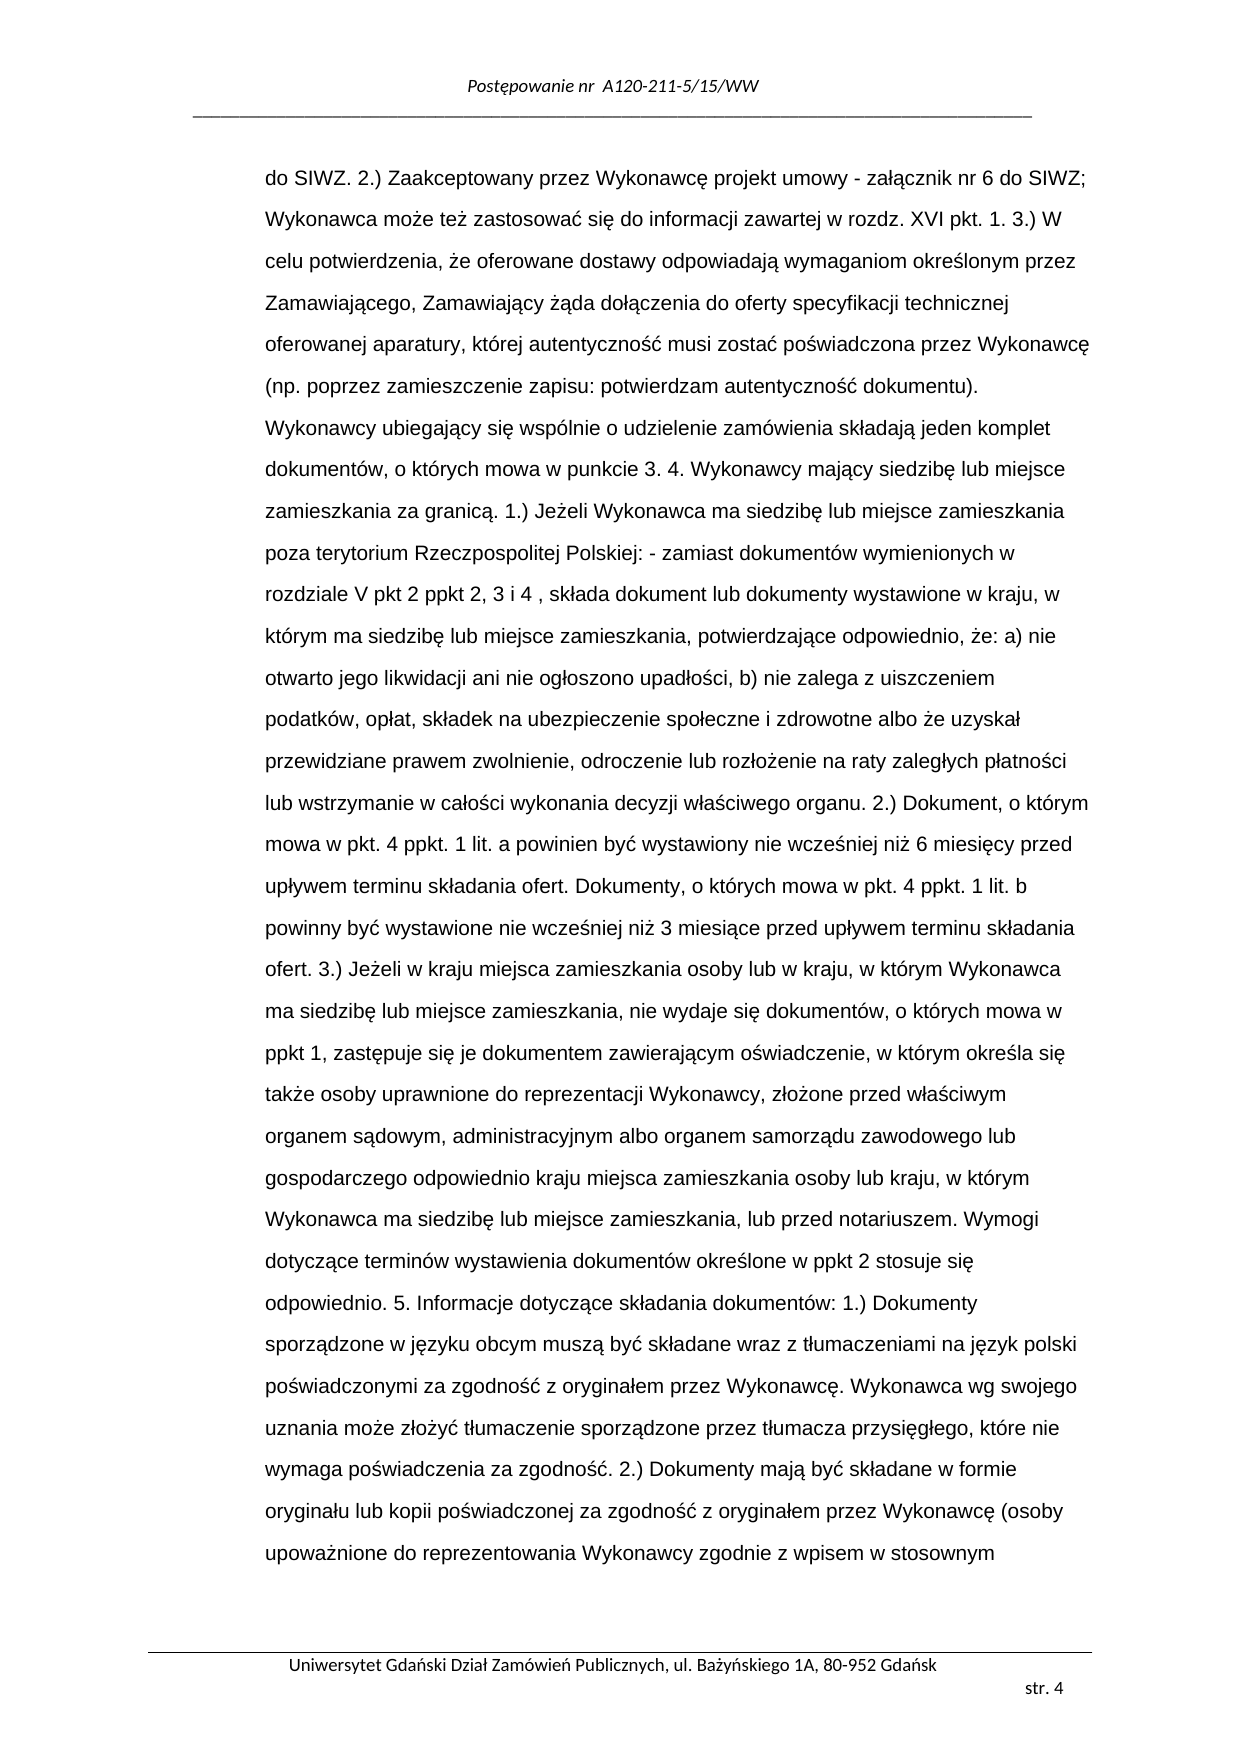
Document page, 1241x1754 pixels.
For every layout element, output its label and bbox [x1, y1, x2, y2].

list [227, 148, 1092, 1564]
